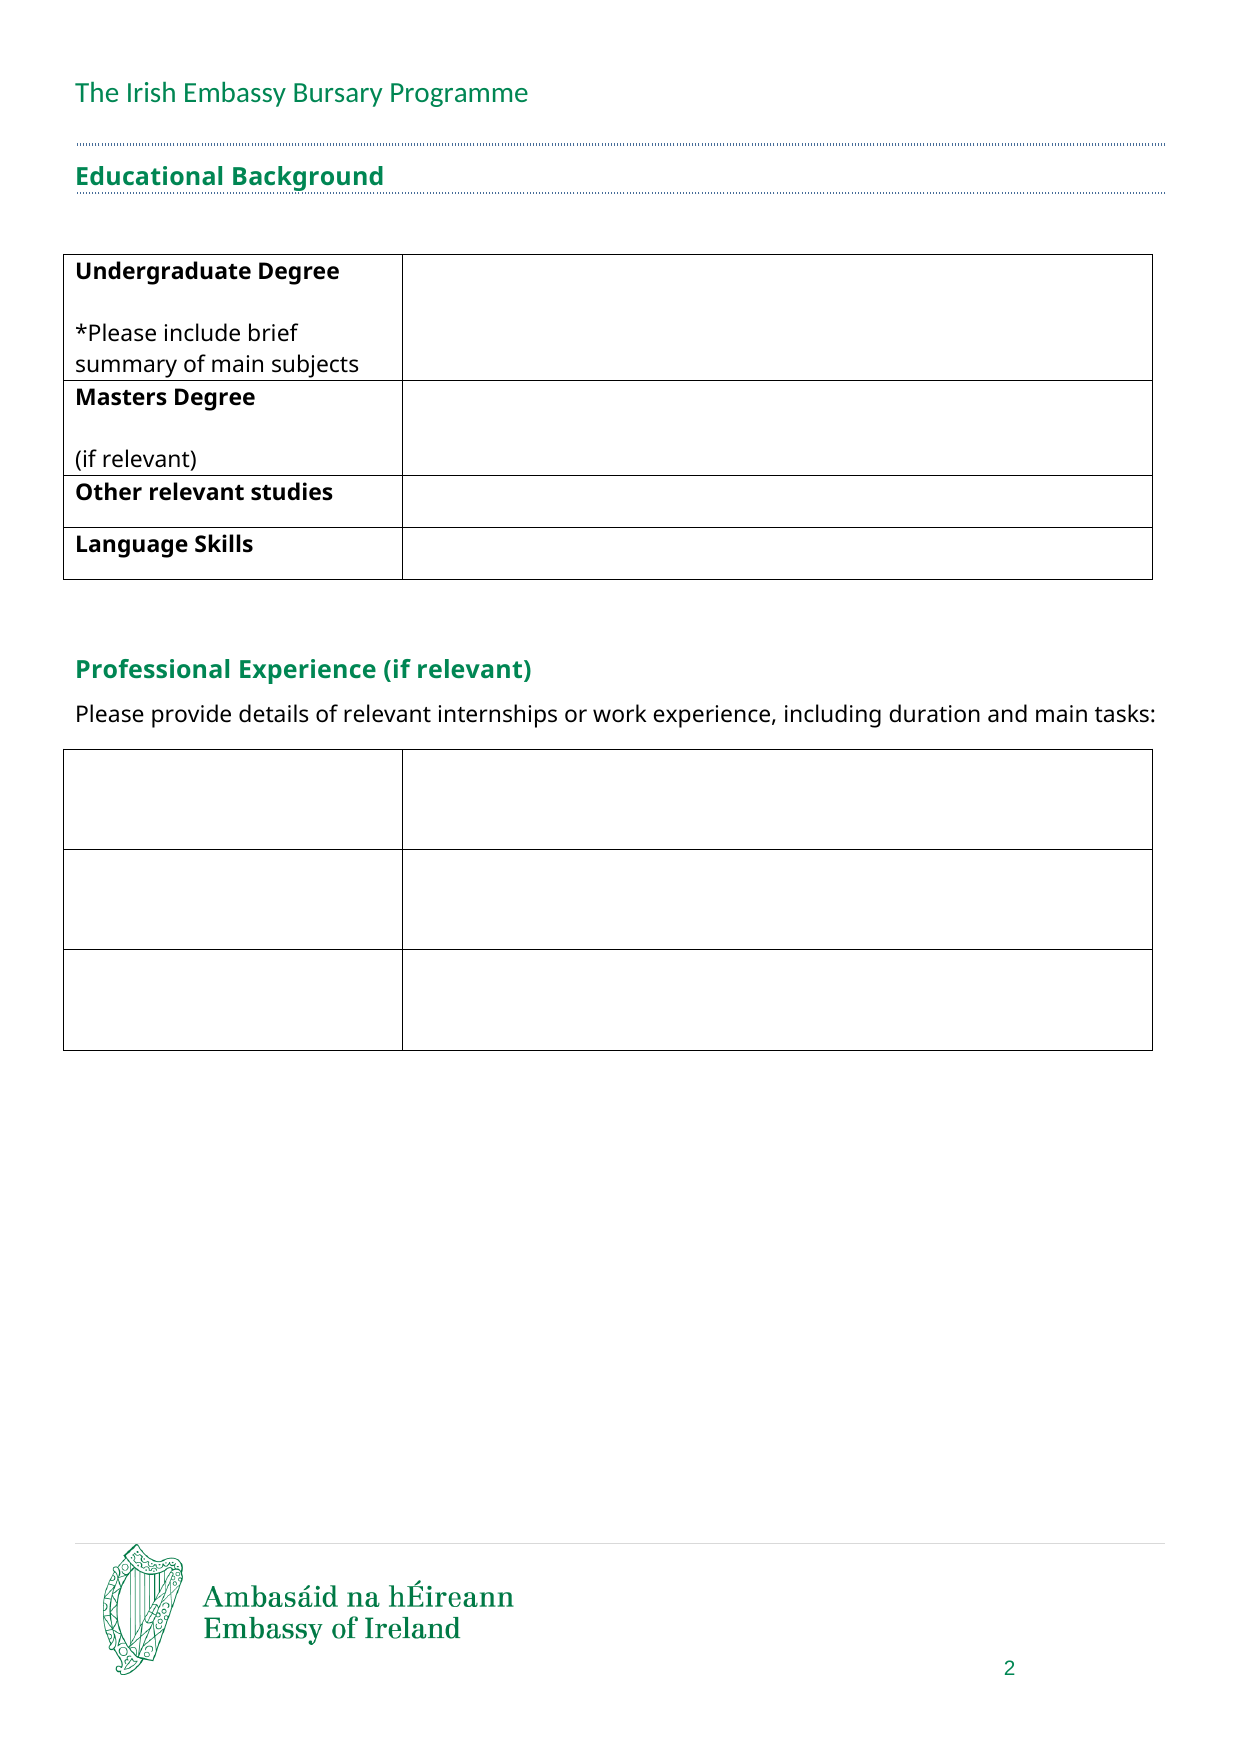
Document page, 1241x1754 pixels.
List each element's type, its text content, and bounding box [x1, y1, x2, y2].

table_cell Masters Degree (if relevant) [64, 381, 402, 474]
table_cell [403, 950, 1152, 1050]
picture [75, 1544, 541, 1676]
text Please provide details of relevant internships or work experience, including duration and main tasks: [75, 698, 1165, 729]
table_cell [64, 850, 402, 949]
table_header [403, 750, 1152, 849]
table_cell [403, 850, 1152, 949]
table_cell [403, 528, 1152, 579]
table_header [64, 750, 402, 849]
table_cell [403, 381, 1152, 474]
subtitle Professional Experience (if relevant) [75, 651, 1165, 686]
table_cell [403, 476, 1152, 527]
table_cell Other relevant studies [64, 476, 402, 527]
table_header [403, 255, 1152, 380]
table_cell Language Skills [64, 528, 402, 579]
subtitle Educational Background [75, 158, 1165, 194]
table_cell [64, 950, 402, 1050]
table_header Undergraduate Degree *Please include brief summary of main subjects [64, 255, 402, 380]
